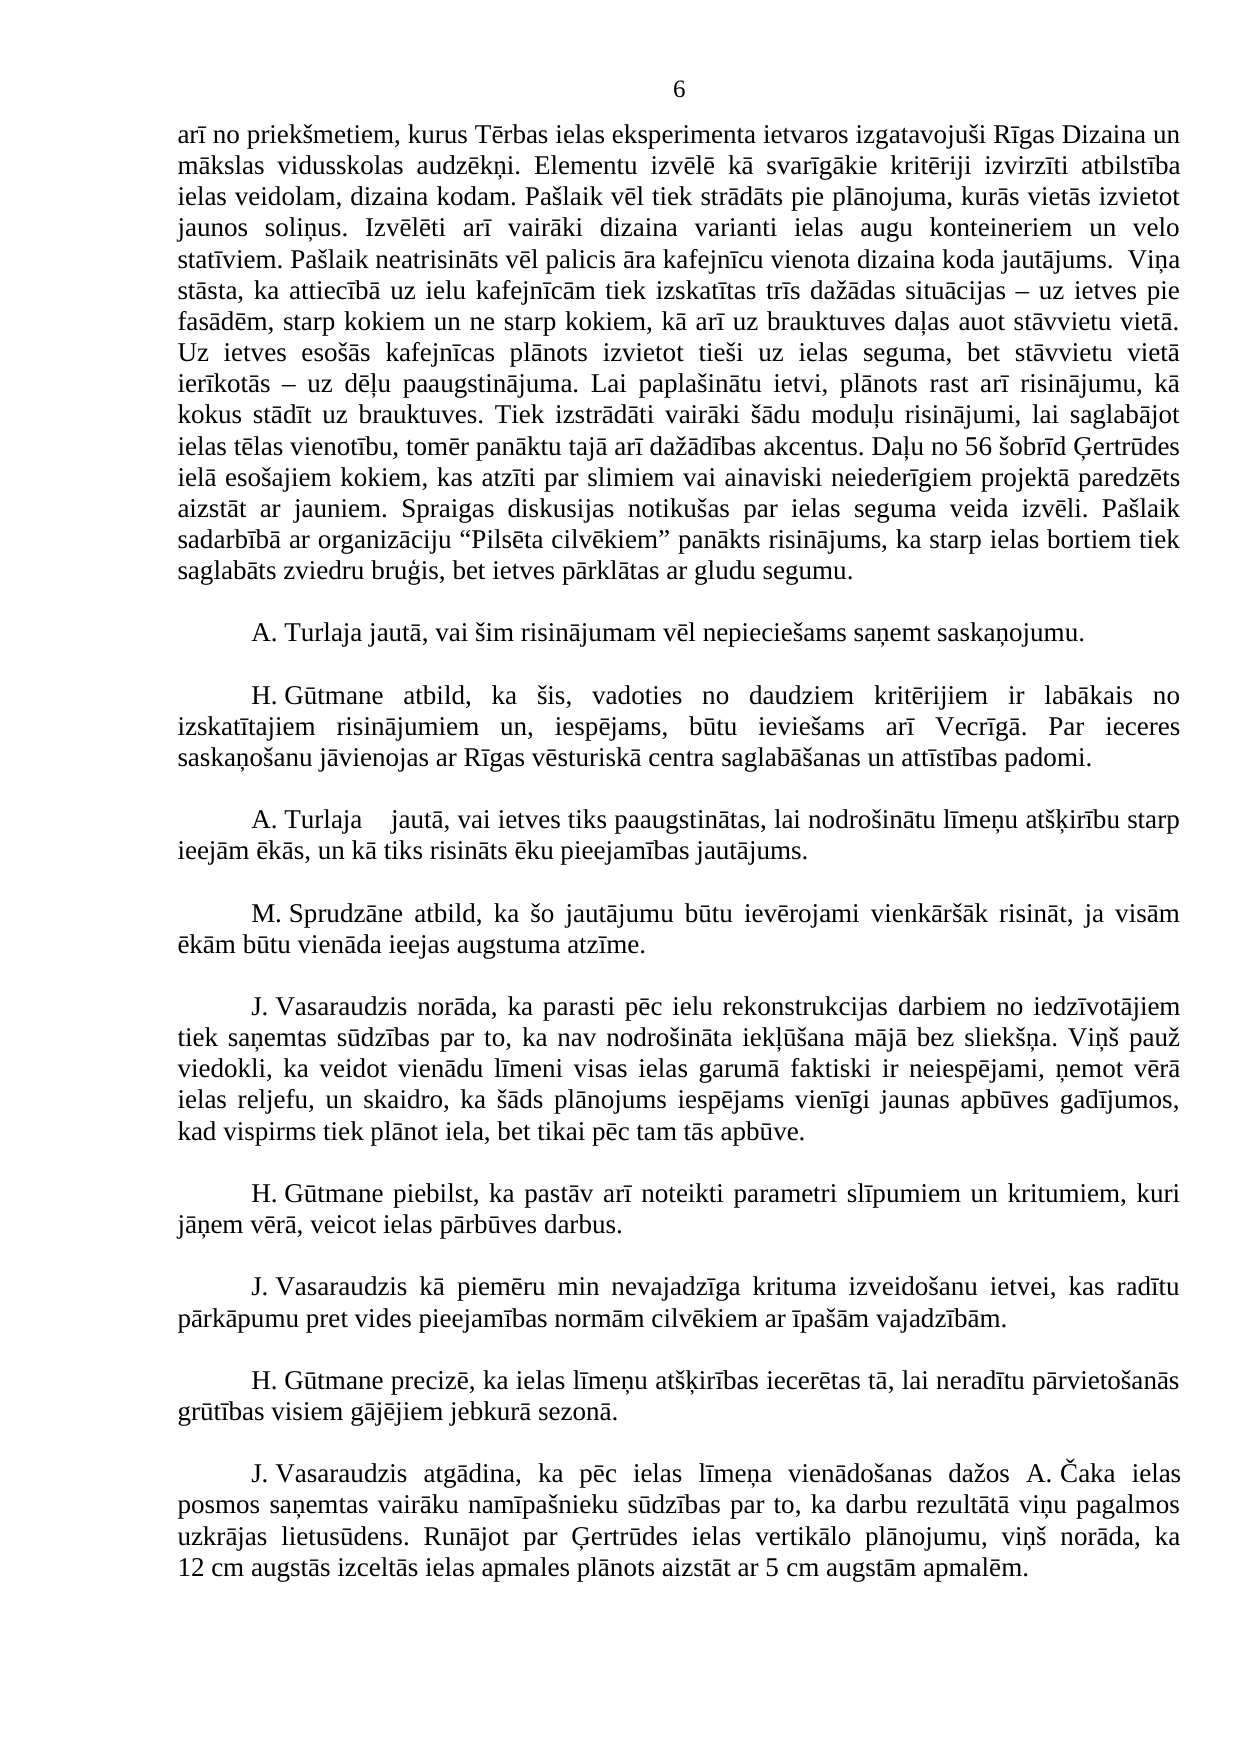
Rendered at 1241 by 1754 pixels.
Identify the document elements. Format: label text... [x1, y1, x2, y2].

text H. Gūtmane precizē, ka ielas līmeņu atšķirības iecerētas tā, lai neradītu pārvietošanās grūtības visiem gājējiem jebkurā sezonā. [177, 1364, 1181, 1426]
text A. Turlaja jautā, vai ietves tiks paaugstinātas, lai nodrošinātu līmeņu atšķirību starp ieejām ēkās, un kā tiks risināts ēku pieejamības jautājums. [177, 803, 1181, 866]
text M. Sprudzāne atbild, ka šo jautājumu būtu ievērojami vienkāršāk risināt, ja visām ēkām būtu vienāda ieejas augstuma atzīme. [177, 897, 1181, 959]
text H. Gūtmane piebilst, ka pastāv arī noteikti parametri slīpumiem un kritumiem, kuri jāņem vērā, veicot ielas pārbūves darbus. [177, 1177, 1181, 1239]
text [177, 118, 1181, 585]
text H. Gūtmane atbild, ka šis, vadoties no daudziem kritērijiem ir labākais no izskatītajiem risinājumiem un, iespējams, būtu ieviešams arī Vecrīgā. Par ieceres saskaņošanu jāvienojas ar Rīgas vēsturiskā centra saglabāšanas un attīstības padomi. [177, 679, 1181, 772]
text J. Vasaraudzis norāda, ka parasti pēc ielu rekonstrukcijas darbiem no iedzīvotājiem tiek saņemtas sūdzības par to, ka nav nodrošināta iekļūšana mājā bez sliekšņa. Viņš pauž viedokli, ka veidot vienādu līmeni visas ielas garumā faktiski ir neiespējami, ņemot vērā ielas reljefu, un skaidro, ka šāds plānojums iespējams vienīgi jaunas apbūves gadījumos, kad vispirms tiek plānot iela, bet tikai pēc tam tās apbūve. [177, 990, 1181, 1146]
text J. Vasaraudzis atgādina, ka pēc ielas līmeņa vienādošanas dažos A. Čaka ielas posmos saņemtas vairāku namīpašnieku sūdzības par to, ka darbu rezultātā viņu pagalmos uzkrājas lietusūdens. Runājot par Ģertrūdes ielas vertikālo plānojumu, viņš norāda, ka 12 cm augstās izceltās ielas apmales plānots aizstāt ar 5 cm augstām apmalēm. [177, 1457, 1181, 1582]
text A. Turlaja jautā, vai šim risinājumam vēl nepieciešams saņemt saskaņojumu. [177, 616, 1181, 648]
text J. Vasaraudzis kā piemēru min nevajadzīga krituma izveidošanu ietvei, kas radītu pārkāpumu pret vides pieejamības normām cilvēkiem ar īpašām vajadzībām. [177, 1271, 1181, 1333]
